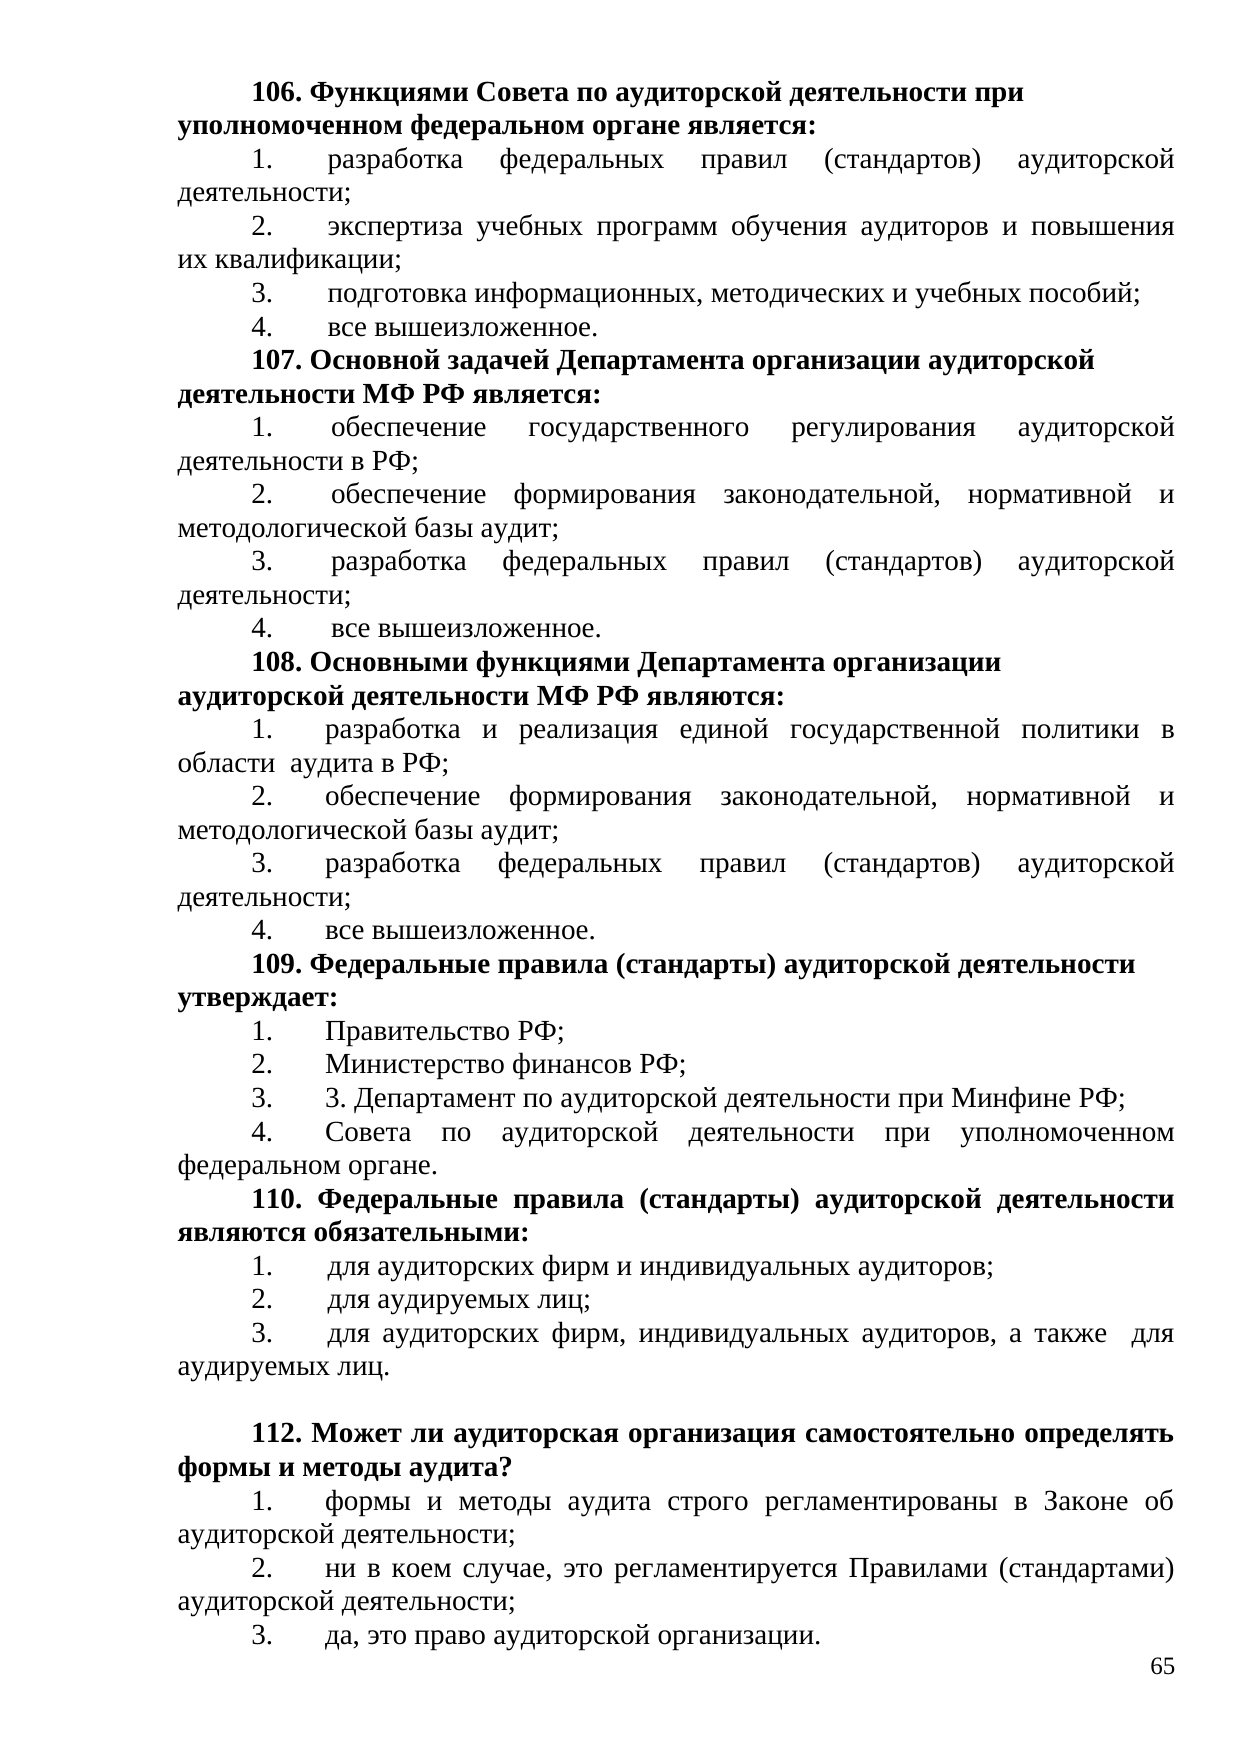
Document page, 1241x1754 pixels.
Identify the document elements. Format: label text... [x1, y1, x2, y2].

text 108. Основными функциями Департамента организации аудиторской деятельности МФ РФ являются: [177, 644, 1175, 711]
list разработка федеральных правил (стандартов) аудиторской деятельности; [177, 845, 1175, 912]
list да, это право аудиторской организации. [177, 1617, 1175, 1650]
text 106. Функциями Совета по аудиторской деятельности при уполномоченном федеральном органе является: [177, 74, 1175, 141]
list Правительство РФ; [177, 1013, 1175, 1047]
list Министерство финансов РФ; [177, 1047, 1175, 1080]
list все вышеизложенное. [177, 611, 1175, 644]
list для аудиторских фирм и индивидуальных аудиторов; [177, 1248, 1175, 1281]
list для аудируемых лиц; [177, 1281, 1175, 1315]
list обеспечение государственного регулирования аудиторской деятельности в РФ; [177, 409, 1175, 476]
list формы и методы аудита строго регламентированы в Законе об аудиторской деятельности; [177, 1483, 1175, 1550]
list разработка федеральных правил (стандартов) аудиторской деятельности; [177, 141, 1175, 208]
text 112. Может ли аудиторская организация самостоятельно определять формы и методы аудита? [177, 1416, 1175, 1483]
list для аудиторских фирм, индивидуальных аудиторов, а также для аудируемых лиц. [177, 1315, 1175, 1382]
list подготовка информационных, методических и учебных пособий; [177, 275, 1175, 309]
text 110. Федеральные правила (стандарты) аудиторской деятельности являются обязательными: [177, 1181, 1175, 1248]
list экспертиза учебных программ обучения аудиторов и повышения их квалификации; [177, 208, 1175, 275]
list разработка федеральных правил (стандартов) аудиторской деятельности; [177, 543, 1175, 611]
list все вышеизложенное. [177, 309, 1175, 342]
list разработка и реализация единой государственной политики в области аудита в РФ; [177, 711, 1175, 778]
list обеспечение формирования законодательной, нормативной и методологической базы аудит; [177, 778, 1175, 845]
text 107. Основной задачей Департамента организации аудиторской деятельности МФ РФ является: [177, 342, 1175, 409]
list обеспечение формирования законодательной, нормативной и методологической базы аудит; [177, 476, 1175, 543]
list ни в коем случае, это регламентируется Правилами (стандартами) аудиторской деятельности; [177, 1550, 1175, 1617]
list все вышеизложенное. [177, 912, 1175, 946]
text 109. Федеральные правила (стандарты) аудиторской деятельности утверждает: [177, 946, 1175, 1013]
list 3. Департамент по аудиторской деятельности при Минфине РФ; [177, 1080, 1175, 1114]
list Совета по аудиторской деятельности при уполномоченном федеральном органе. [177, 1114, 1175, 1181]
